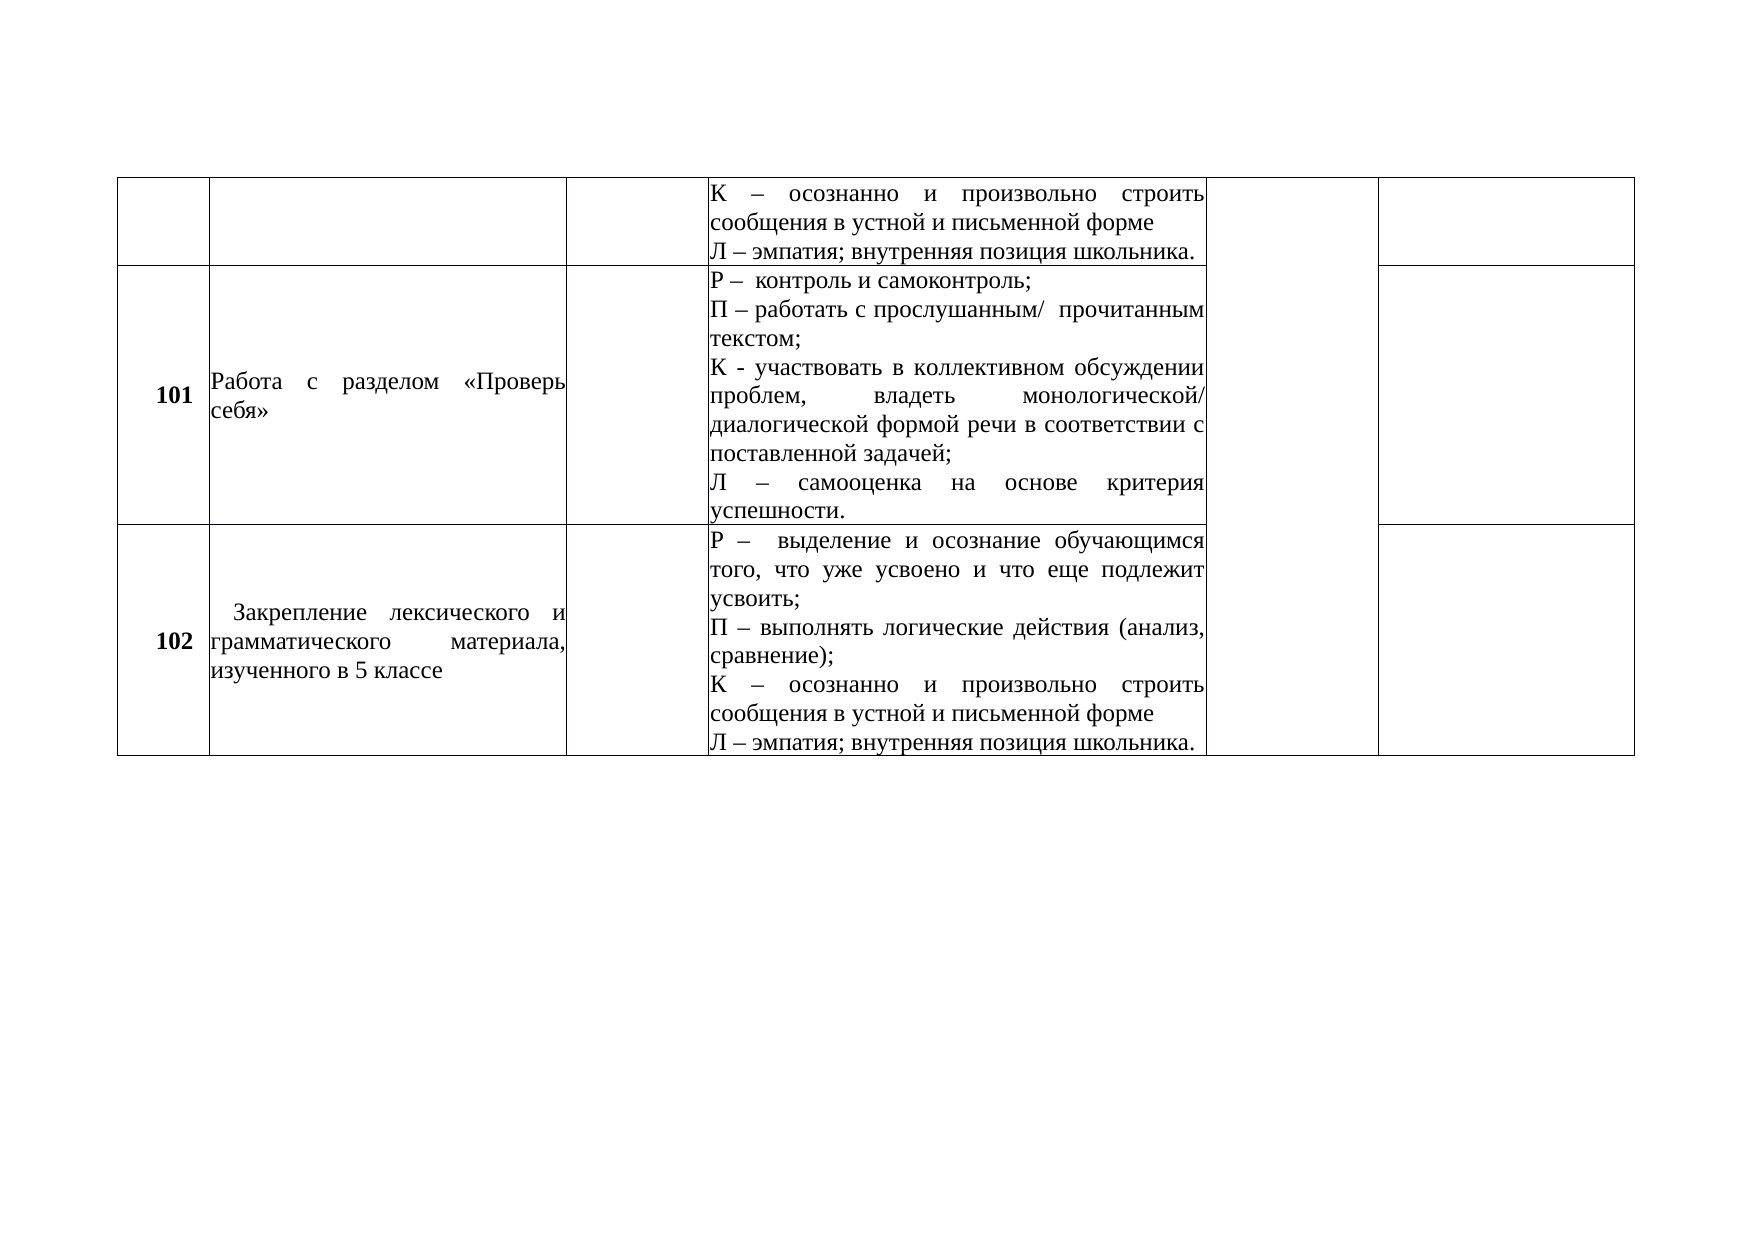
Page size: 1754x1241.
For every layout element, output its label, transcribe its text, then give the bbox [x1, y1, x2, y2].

table_cell Работа с разделом «Проверь себя» [210, 266, 566, 524]
table_cell [118, 178, 209, 264]
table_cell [1207, 178, 1378, 755]
table_cell [1379, 266, 1634, 524]
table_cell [709, 178, 1206, 264]
table_cell [1379, 178, 1634, 264]
table_cell [567, 178, 708, 264]
table_cell [567, 525, 708, 755]
table_cell Закрепление лексического и грамматического материала, изученного в 5 классе [210, 525, 566, 755]
table_cell Р – контроль и самоконтроль; П – работать с прослушанным/ прочитанным текстом; К - участвовать в коллективном обсуждении проблем, владеть монологической/ диалогической формой речи в соответствии с поставленной задачей; Л – самооценка на основе критерия успешности. [709, 266, 1206, 524]
table_cell [567, 266, 708, 524]
table_cell [118, 266, 209, 524]
table_cell [1379, 525, 1634, 755]
table_cell [118, 525, 209, 755]
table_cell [210, 178, 566, 264]
